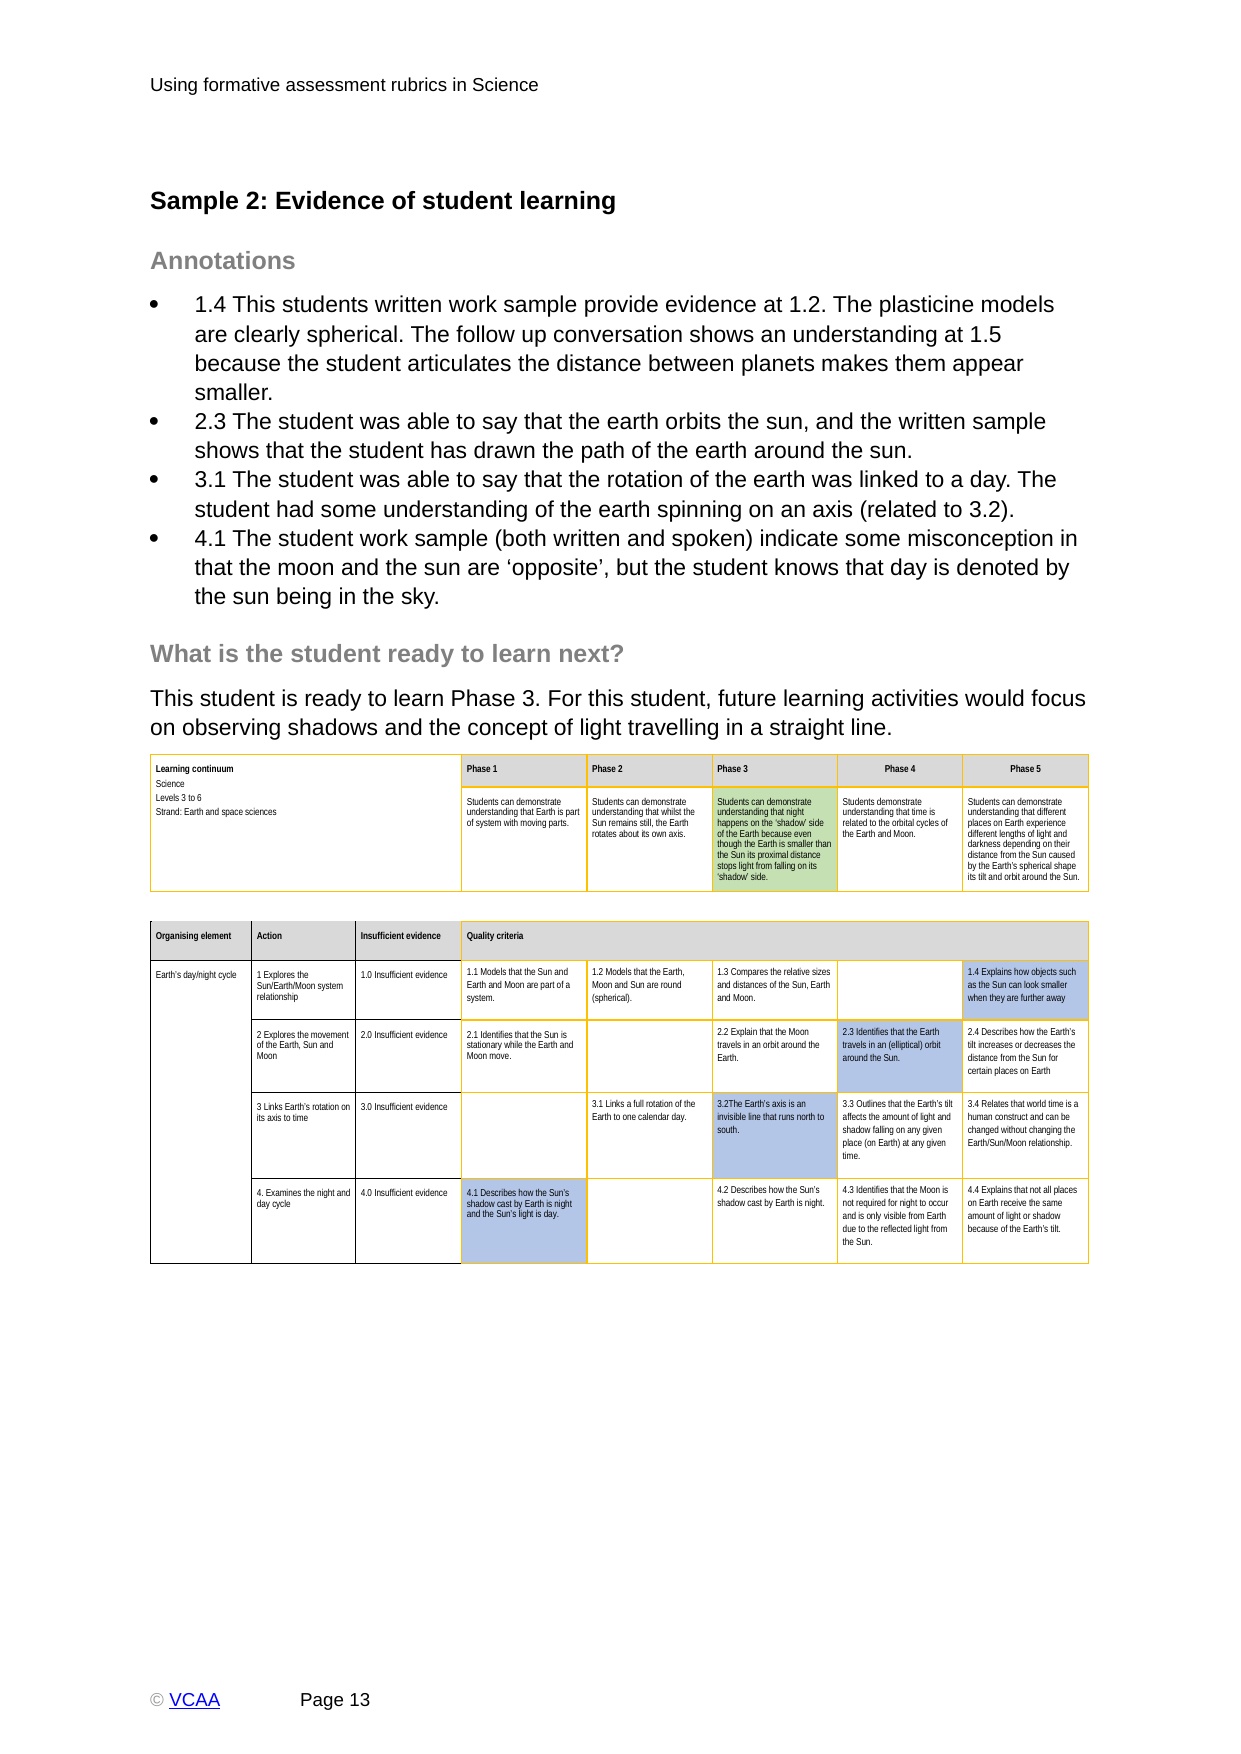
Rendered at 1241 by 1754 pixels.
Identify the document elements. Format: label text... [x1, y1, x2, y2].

subtitle Sample 2: Evidence of student learning [150, 179, 1090, 217]
text 4.1 The student work sample (both written and spoken) indicate some misconception in that the moon and the sun are ‘opposite’, but the student knows that day is denoted by the sun being in the sky. [150, 523, 1090, 610]
subtitle What is the student ready to learn next? [150, 639, 1090, 669]
text This student is ready to learn Phase 3. For this student, future learning activities would focus on observing shadows and the concept of light travelling in a straight line. [150, 683, 1090, 742]
text 3.1 The student was able to say that the rotation of the earth was linked to a day. The student had some understanding of the earth spinning on an axis (related to 3.2). [150, 464, 1090, 523]
text 2.3 The student was able to say that the earth orbits the sun, and the written sample shows that the student has drawn the path of the earth around the sun. [150, 406, 1090, 464]
subtitle Annotations [150, 246, 1090, 275]
text 1.4 This students written work sample provide evidence at 1.2. The plasticine models are clearly spherical. The follow up conversation shows an understanding at 1.5 because the student articulates the distance between planets makes them appear smaller. [150, 289, 1090, 406]
